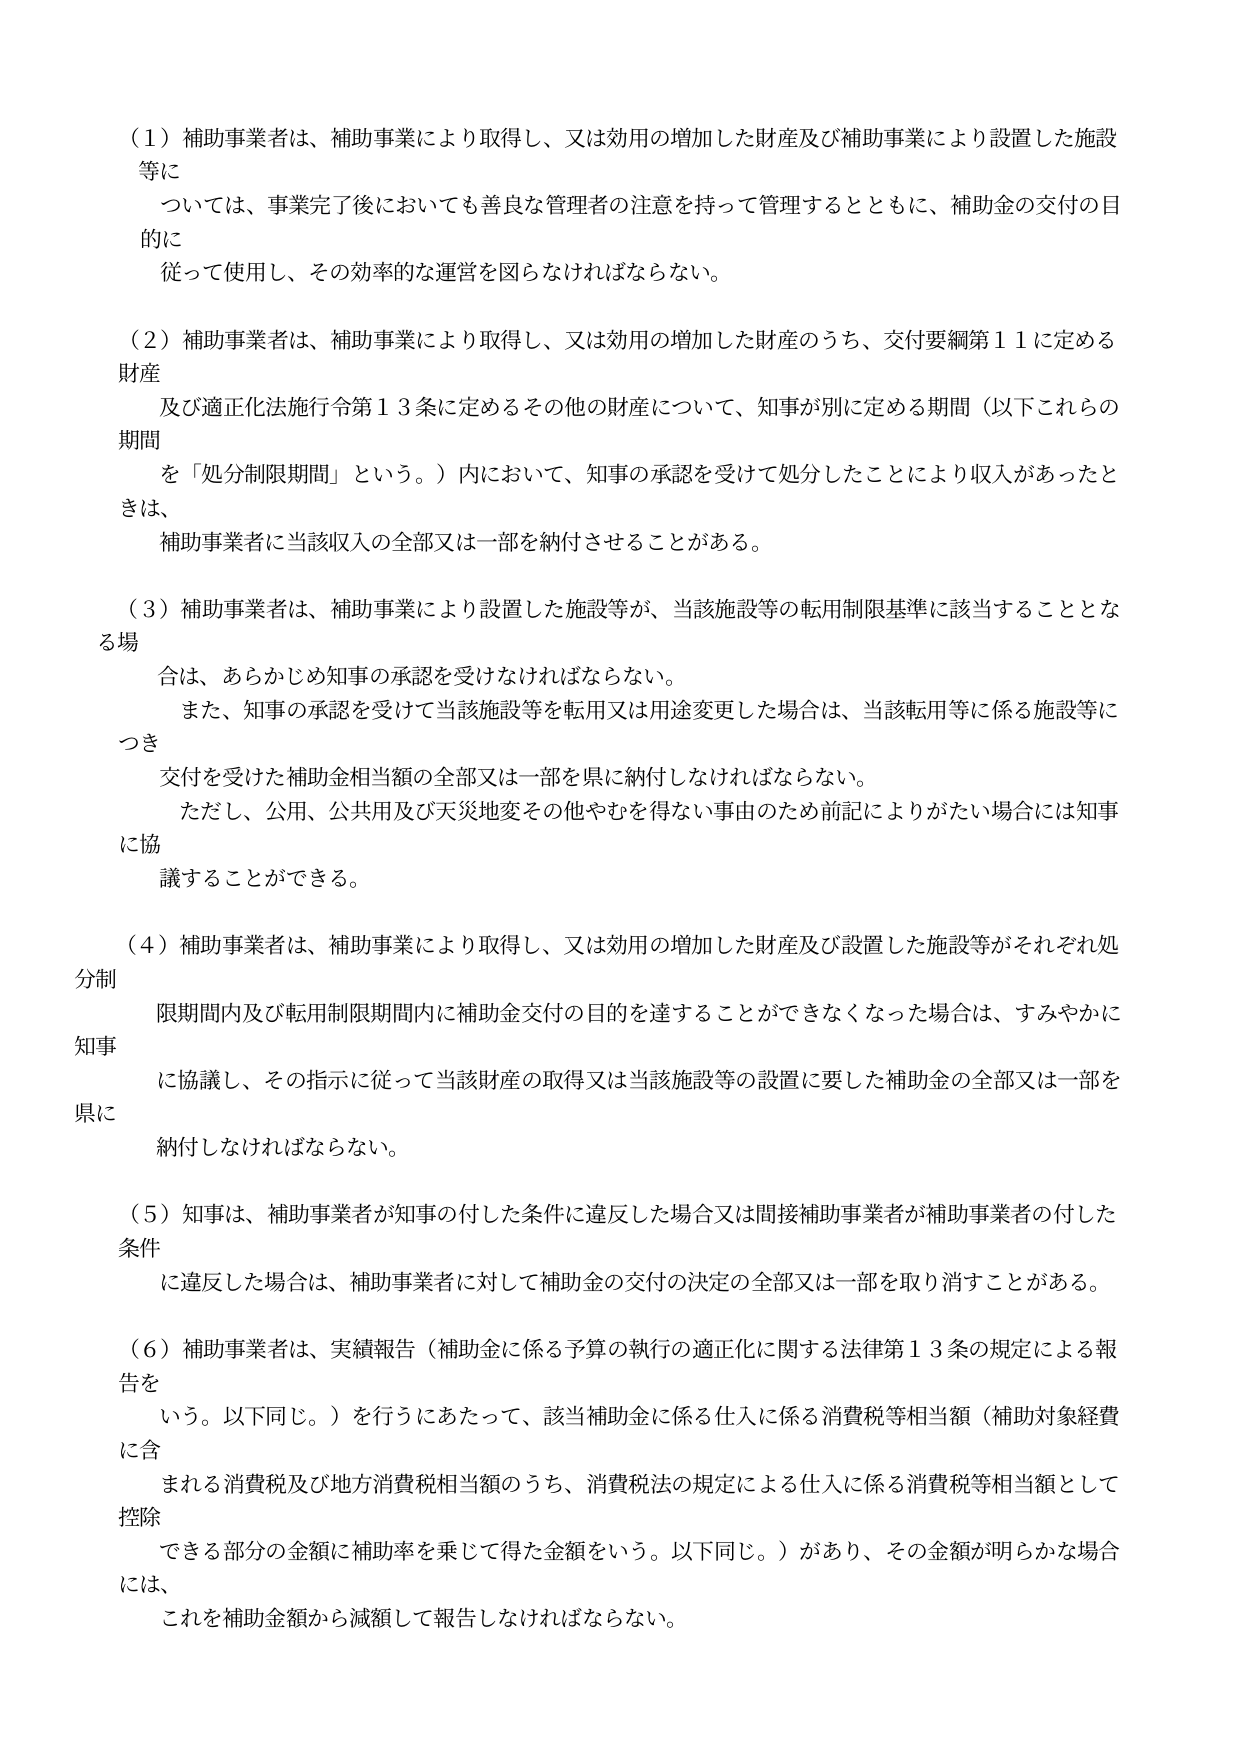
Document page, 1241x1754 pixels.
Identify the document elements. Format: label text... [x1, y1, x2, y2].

text ただし、公用、公共用及び天災地変その他やむを得ない事由のため前記によりがたい場合には知事に協 [118, 793, 1122, 860]
text （１）補助事業者は、補助事業により取得し、又は効用の増加した財産及び補助事業により設置した施設等に [118, 120, 1122, 187]
text 従って使用し、その効率的な運営を図らなければならない。 [140, 254, 1122, 288]
text （５）知事は、補助事業者が知事の付した条件に違反した場合又は間接補助事業者が補助事業者の付した条件 [118, 1197, 1122, 1264]
text 補助事業者に当該収入の全部又は一部を納付させることがある。 [118, 524, 1122, 557]
text 限期間内及び転用制限期間内に補助金交付の目的を達することができなくなった場合は、すみやかに知事 [74, 995, 1122, 1062]
text 交付を受けた補助金相当額の全部又は一部を県に納付しなければならない。 [118, 759, 1122, 793]
text 及び適正化法施行令第１３条に定めるその他の財産について、知事が別に定める期間（以下これらの期間 [118, 389, 1122, 456]
text に違反した場合は、補助事業者に対して補助金の交付の決定の全部又は一部を取り消すことがある。 [118, 1264, 1122, 1297]
text できる部分の金額に補助率を乗じて得た金額をいう。以下同じ。）があり、その金額が明らかな場合には、 [118, 1533, 1122, 1600]
text まれる消費税及び地方消費税相当額のうち、消費税法の規定による仕入に係る消費税等相当額として控除 [118, 1466, 1122, 1533]
text に協議し、その指示に従って当該財産の取得又は当該施設等の設置に要した補助金の全部又は一部を県に [74, 1062, 1122, 1129]
text 合は、あらかじめ知事の承認を受けなければならない。 [96, 658, 1122, 692]
text （３）補助事業者は、補助事業により設置した施設等が、当該施設等の転用制限基準に該当することとなる場 [96, 591, 1122, 658]
text （２）補助事業者は、補助事業により取得し、又は効用の増加した財産のうち、交付要綱第１１に定める財産 [118, 322, 1122, 389]
text また、知事の承認を受けて当該施設等を転用又は用途変更した場合は、当該転用等に係る施設等につき [118, 692, 1122, 759]
text （４）補助事業者は、補助事業により取得し、又は効用の増加した財産及び設置した施設等がそれぞれ処分制 [74, 927, 1122, 995]
text を「処分制限期間」という。）内において、知事の承認を受けて処分したことにより収入があったときは、 [118, 456, 1122, 524]
text これを補助金額から減額して報告しなければならない。 [118, 1600, 1122, 1634]
text 納付しなければならない。 [74, 1129, 1122, 1163]
text 議することができる。 [118, 860, 1122, 894]
text （６）補助事業者は、実績報告（補助金に係る予算の執行の適正化に関する法律第１３条の規定による報告を [118, 1331, 1122, 1398]
text ついては、事業完了後においても善良な管理者の注意を持って管理するとともに、補助金の交付の目的に [140, 187, 1122, 254]
text いう。以下同じ。）を行うにあたって、該当補助金に係る仕入に係る消費税等相当額（補助対象経費に含 [118, 1398, 1122, 1466]
